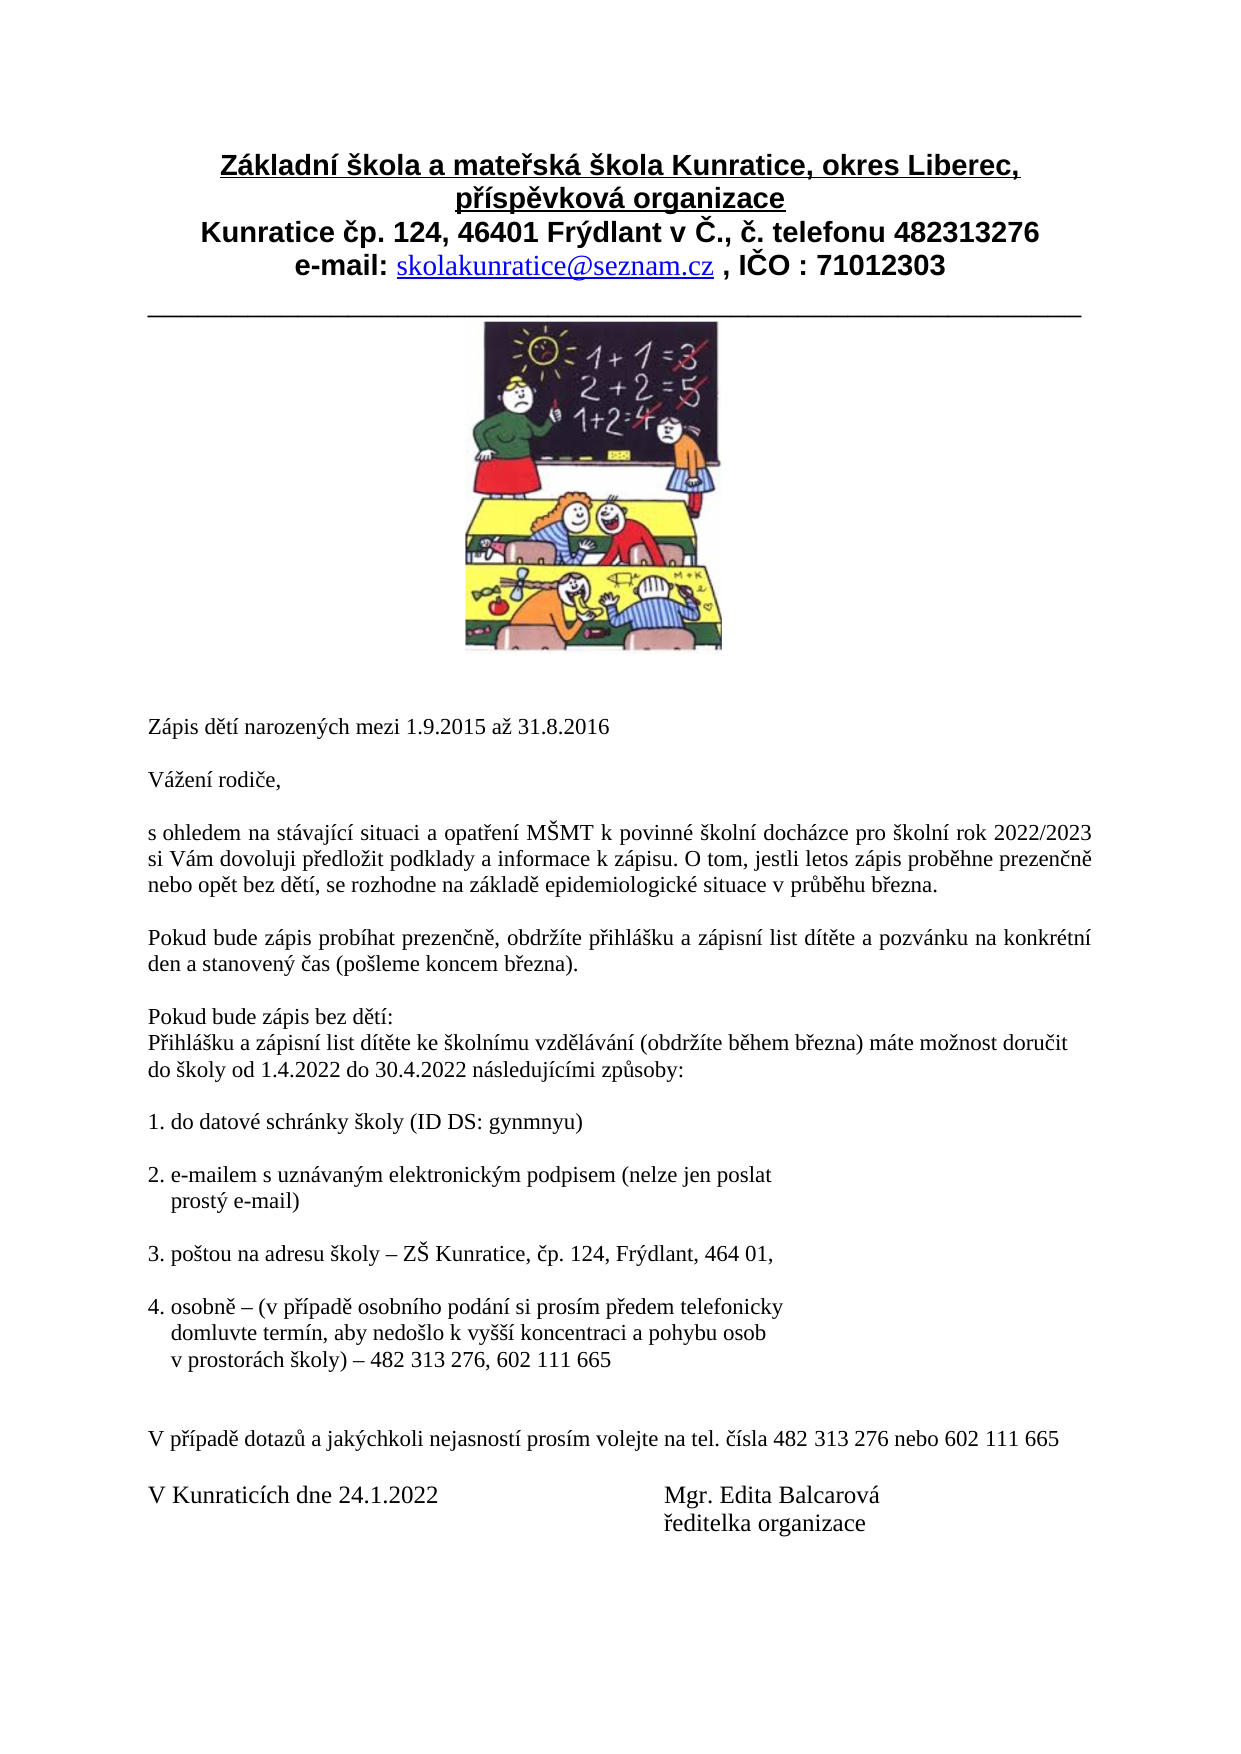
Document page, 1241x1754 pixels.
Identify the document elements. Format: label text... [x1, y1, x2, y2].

text Kunratice čp. 124, 46401 Frýdlant v Č., č. telefonu 482313276 [148, 215, 1093, 248]
text domluvte termín, aby nedošlo k vyšší koncentraci a pohybu osob [148, 1319, 1093, 1346]
text 4. osobně – (v případě osobního podání si prosím předem telefonicky [148, 1293, 1093, 1319]
text Zápis dětí narozených mezi 1.9.2015 až 31.8.2016 [148, 713, 1093, 739]
text V Kunraticích dne 24.1.2022 Mgr. Edita Balcarová [148, 1480, 1093, 1508]
text ředitelka organizace [590, 1508, 1093, 1537]
text 3. poštou na adresu školy – ZŠ Kunratice, čp. 124, Frýdlant, 464 01, [148, 1240, 1093, 1267]
text v prostorách školy) – 482 313 276, 602 111 665 [148, 1346, 1093, 1372]
text Vážení rodiče, [148, 766, 1093, 792]
text prostý e-mail) [148, 1187, 1093, 1214]
text 1. do datové schránky školy (ID DS: gynmnyu) [148, 1108, 1093, 1135]
text ________________________________________________________ [148, 282, 1093, 320]
text Pokud bude zápis probíhat prezenčně, obdržíte přihlášku a zápisní list dítěte a pozvánku na konkrétní den a stanovený čas (pošleme koncem března). [148, 924, 1093, 977]
text Základní škola a mateřská škola Kunratice, okres Liberec, příspěvková organizace [148, 148, 1093, 215]
text 2. e-mailem s uznávaným elektronickým podpisem (nelze jen poslat [148, 1161, 1093, 1187]
picture [466, 322, 721, 653]
text V případě dotazů a jakýchkoli nejasností prosím volejte na tel. čísla 482 313 276 nebo 602 111 665 [148, 1425, 1093, 1451]
text e-mail: skolakunratice@seznam.cz , IČO : 71012303 [148, 248, 1093, 282]
text Pokud bude zápis bez dětí: [148, 1003, 1093, 1029]
text Přihlášku a zápisní list dítěte ke školnímu vzdělávání (obdržíte během března) máte možnost doručit do školy od 1.4.2022 do 30.4.2022 následujícími způsoby: [148, 1029, 1093, 1082]
text s ohledem na stávající situaci a opatření MŠMT k povinné školní docházce pro školní rok 2022/2023 si Vám dovoluji předložit podklady a informace k zápisu. O tom, jestli letos zápis proběhne prezenčně nebo opět bez dětí, se rozhodne na základě epidemiologické situace v průběhu března. [148, 818, 1093, 898]
